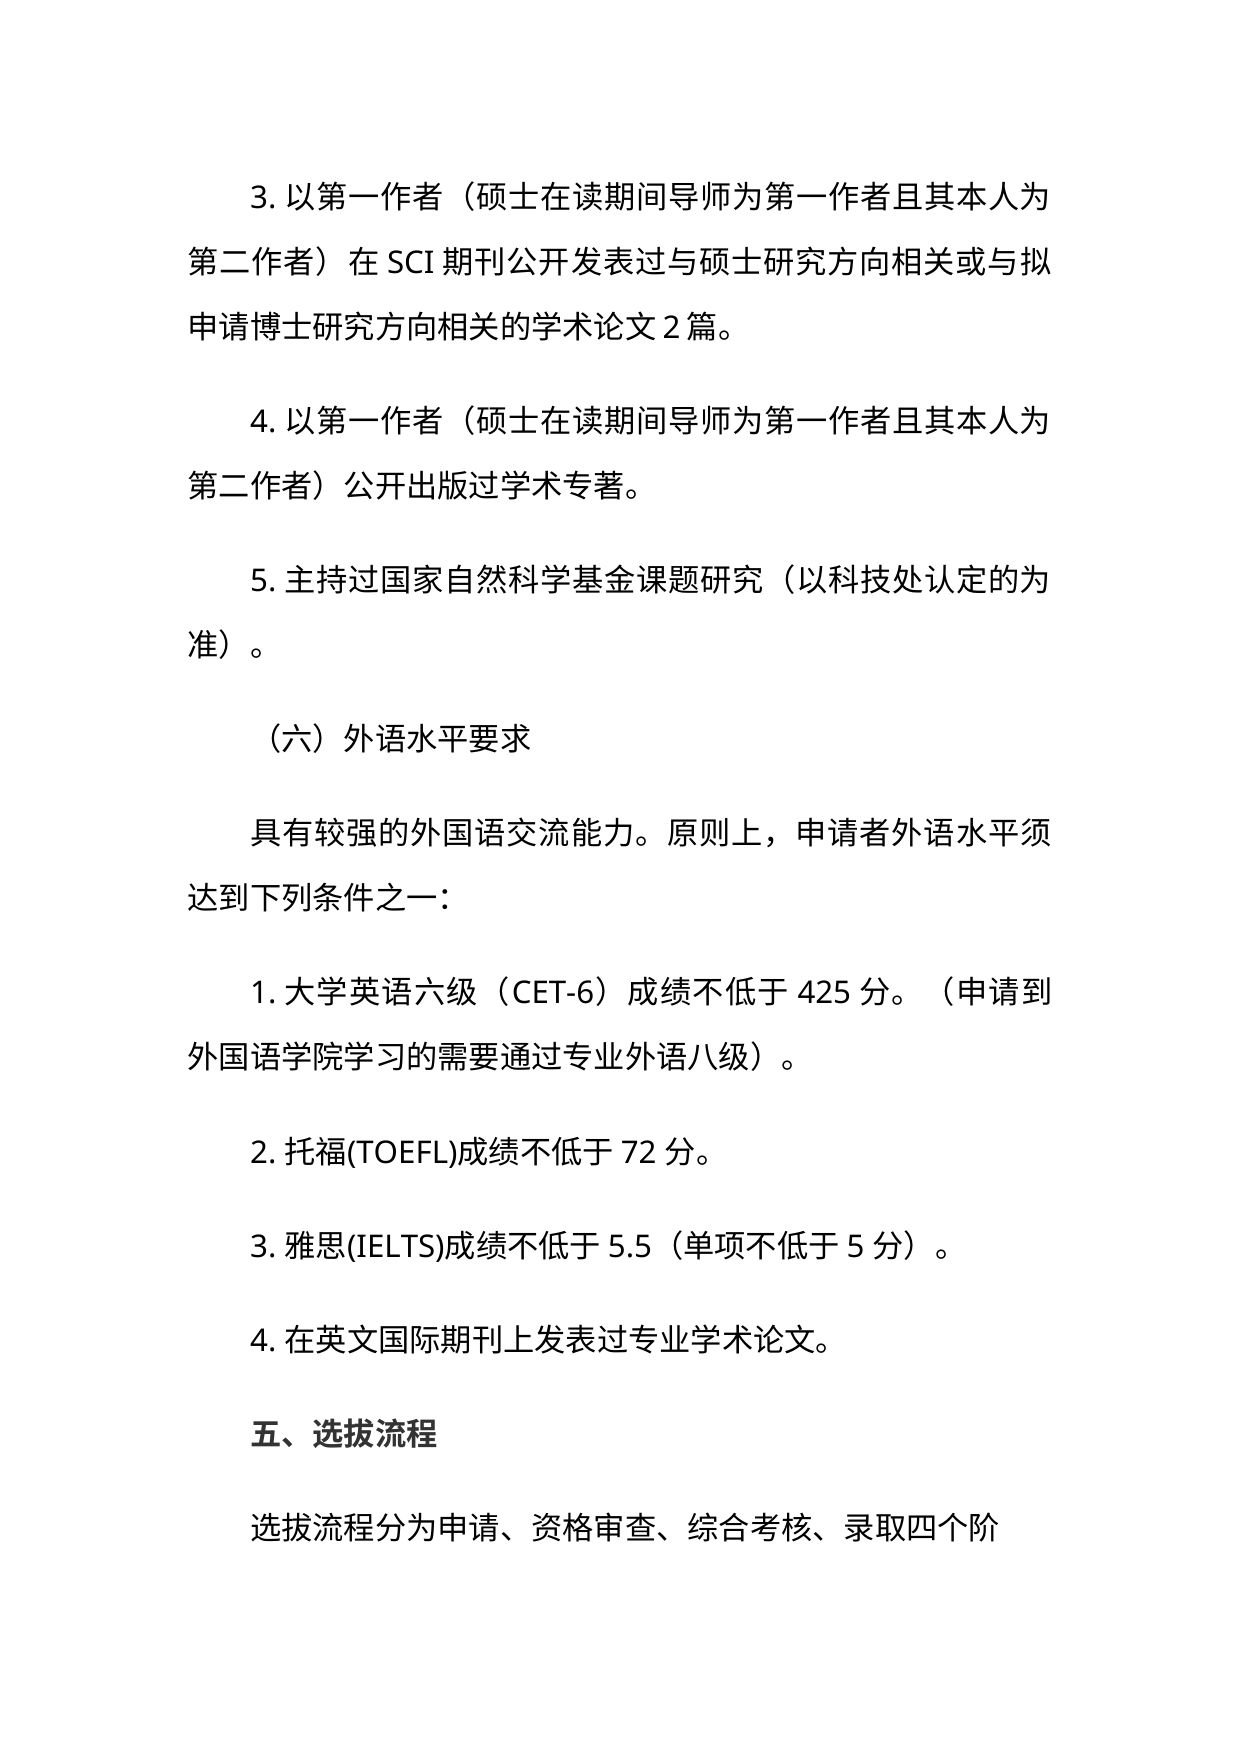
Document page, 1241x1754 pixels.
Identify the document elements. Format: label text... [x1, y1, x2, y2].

text 2. 托福(TOEFL)成绩不低于 72 分。 [187, 1117, 1053, 1182]
text 4. 在英文国际期刊上发表过专业学术论文。 [187, 1305, 1053, 1370]
text 1. 大学英语六级（CET-6）成绩不低于 425 分。（申请到外国语学院学习的需要通过专业外语八级）。 [187, 958, 1053, 1088]
text 具有较强的外国语交流能力。原则上，申请者外语水平须达到下列条件之一： [187, 799, 1053, 929]
text 5. 主持过国家自然科学基金课题研究（以科技处认定的为准）。 [187, 545, 1053, 675]
text 选拔流程分为申请、资格审查、综合考核、录取四个阶 [187, 1494, 1053, 1559]
text 五、选拔流程 [187, 1399, 1053, 1464]
text 4. 以第一作者（硕士在读期间导师为第一作者且其本人为第二作者）公开出版过学术专著。 [187, 386, 1053, 516]
text 3. 雅思(IELTS)成绩不低于 5.5（单项不低于 5 分）。 [187, 1211, 1053, 1276]
text （六）外语水平要求 [187, 704, 1053, 769]
text 3. 以第一作者（硕士在读期间导师为第一作者且其本人为第二作者）在SCI 期刊公开发表过与硕士研究方向相关或与拟申请博士研究方向相关的学术论文2篇。 [187, 162, 1053, 357]
